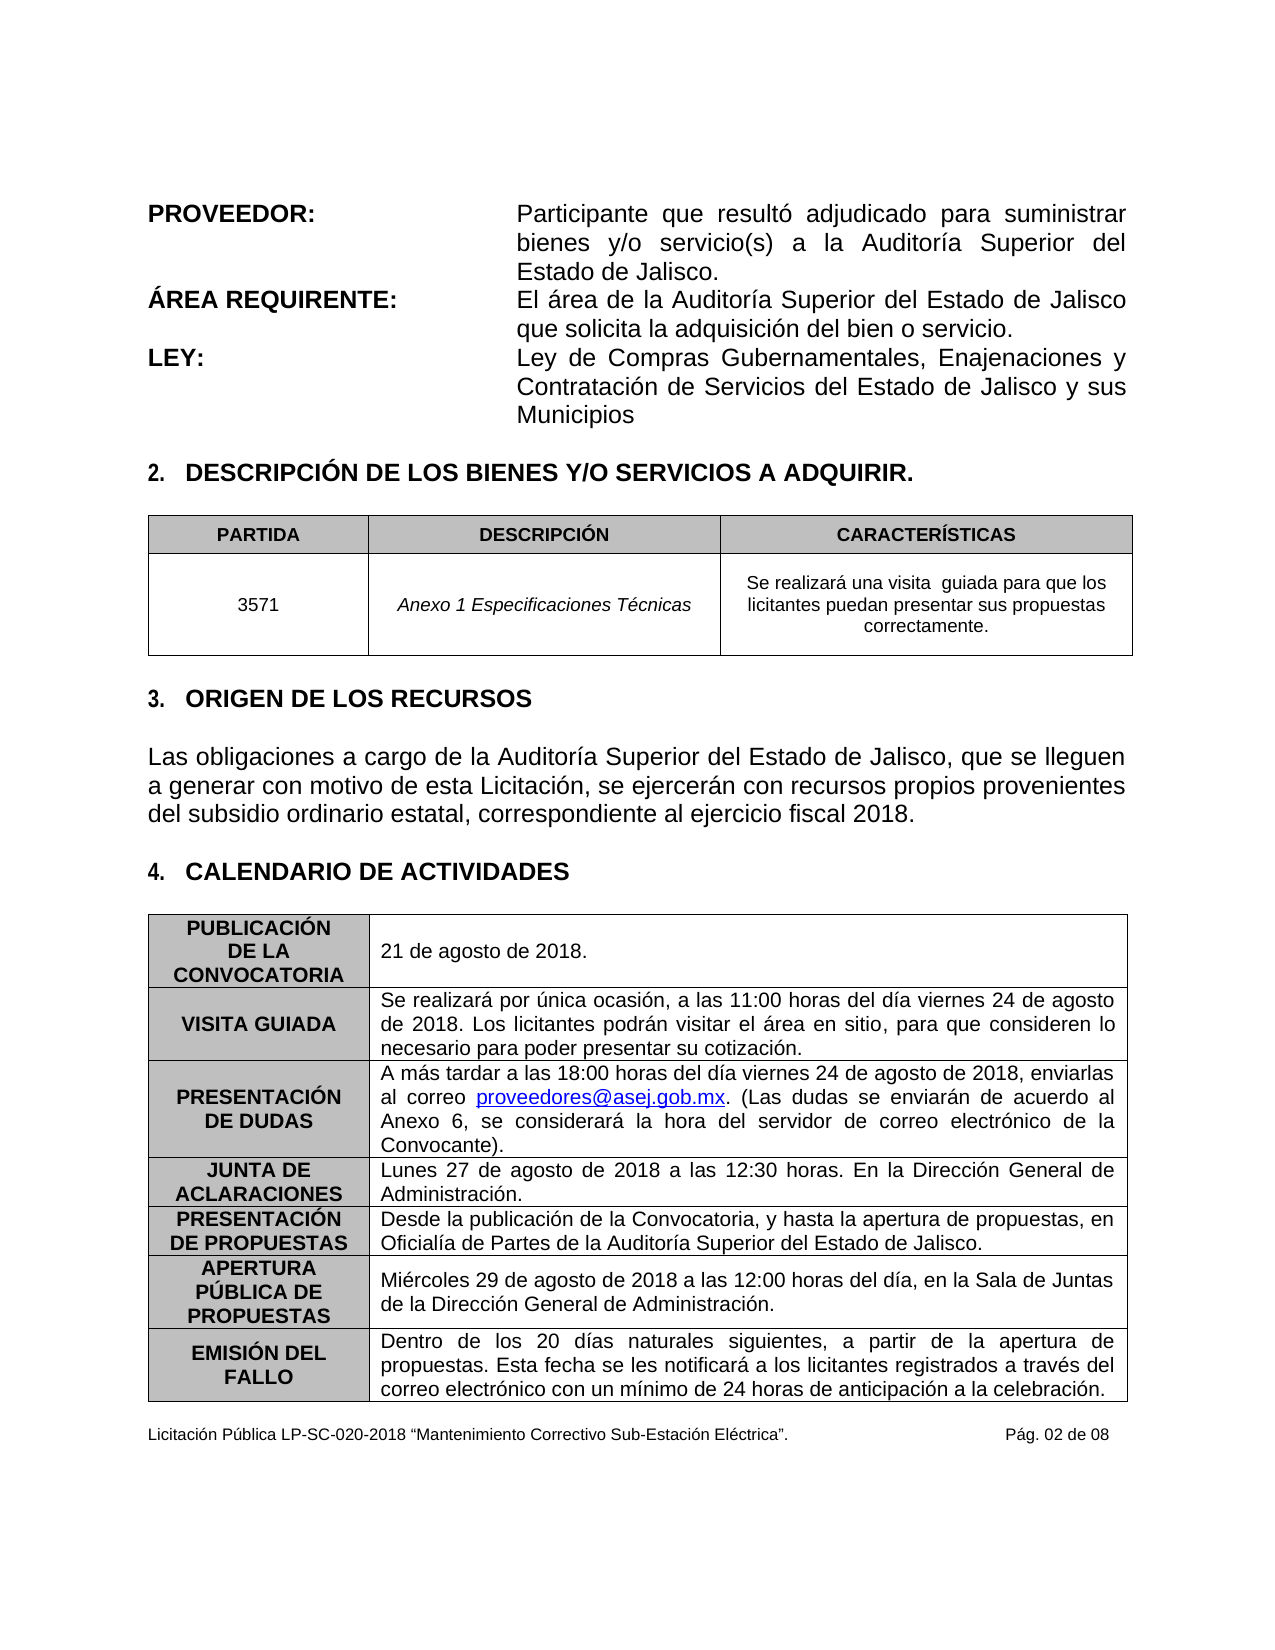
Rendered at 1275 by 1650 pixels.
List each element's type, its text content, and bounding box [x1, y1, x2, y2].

table_cell PRESENTACIÓN DE DUDAS [149, 1061, 369, 1157]
table_cell Se realizará una visita guiada para que los licitantes puedan presentar sus propuestas correctamente. [721, 554, 1132, 654]
text Las obligaciones a cargo de la Auditoría Superior del Estado de Jalisco, que se lleguen a generar con motivo de esta Licitación, se ejercerán con recursos propios provenientes del subsidio ordinario estatal, correspondiente al ejercicio fiscal 2018. [148, 742, 1127, 828]
table_cell Dentro de los 20 días naturales siguientes, a partir de la apertura de propuestas. Esta fecha se les notificará a los licitantes registrados a través del correo electrónico con un mínimo de 24 horas de anticipación a la celebración. [370, 1329, 1127, 1401]
text LEY: Ley de Compras Gubernamentales, Enajenaciones y Contratación de Servicios del Estado de Jalisco y sus Municipios [148, 343, 1127, 429]
text ÁREA REQUIRENTE: El área de la Auditoría Superior del Estado de Jalisco que solicita la adquisición del bien o servicio. [148, 285, 1127, 343]
table_header DESCRIPCIÓN [369, 516, 720, 553]
table_header CARACTERÍSTICAS [721, 516, 1132, 553]
table_cell Miércoles 29 de agosto de 2018 a las 12:00 horas del día, en la Sala de Juntas de la Dirección General de Administración. [370, 1256, 1127, 1328]
table_cell PRESENTACIÓN DE PROPUESTAS [149, 1207, 369, 1255]
table_cell Lunes 27 de agosto de 2018 a las 12:30 horas. En la Dirección General de Administración. [370, 1158, 1127, 1206]
table_cell A más tardar a las 18:00 horas del día viernes 24 de agosto de 2018, enviarlas al correo proveedores@asej.gob.mx. (Las dudas se enviarán de acuerdo al Anexo 6, se considerará la hora del servidor de correo electrónico de la Convocante). [370, 1061, 1127, 1157]
table_cell APERTURA PÚBLICA DE PROPUESTAS [149, 1256, 369, 1328]
list ORIGEN DE LOS RECURSOS [148, 684, 1127, 713]
table_cell 3571 [149, 554, 368, 654]
table_cell VISITA GUIADA [149, 988, 369, 1060]
table_cell JUNTA DE ACLARACIONES [149, 1158, 369, 1206]
table_cell Anexo 1 Especificaciones Técnicas [369, 554, 720, 654]
table_header PARTIDA [149, 516, 368, 553]
table_header 21 de agosto de 2018. [370, 915, 1127, 987]
table_cell EMISIÓN DEL FALLO [149, 1329, 369, 1401]
table_header PUBLICACIÓN DE LA CONVOCATORIA [149, 915, 369, 987]
table_cell Desde la publicación de la Convocatoria, y hasta la apertura de propuestas, en Oficialía de Partes de la Auditoría Superior del Estado de Jalisco. [370, 1207, 1127, 1255]
list CALENDARIO DE ACTIVIDADES [148, 857, 1127, 886]
table_cell Se realizará por única ocasión, a las 11:00 horas del día viernes 24 de agosto de 2018. Los licitantes podrán visitar el área en sitio, para que consideren lo necesario para poder presentar su cotización. [370, 988, 1127, 1060]
text PROVEEDOR: Participante que resultó adjudicado para suministrar bienes y/o servicio(s) a la Auditoría Superior del Estado de Jalisco. [148, 199, 1127, 285]
list DESCRIPCIÓN DE LOS BIENES Y/O SERVICIOS A ADQUIRIR. [148, 458, 1127, 487]
